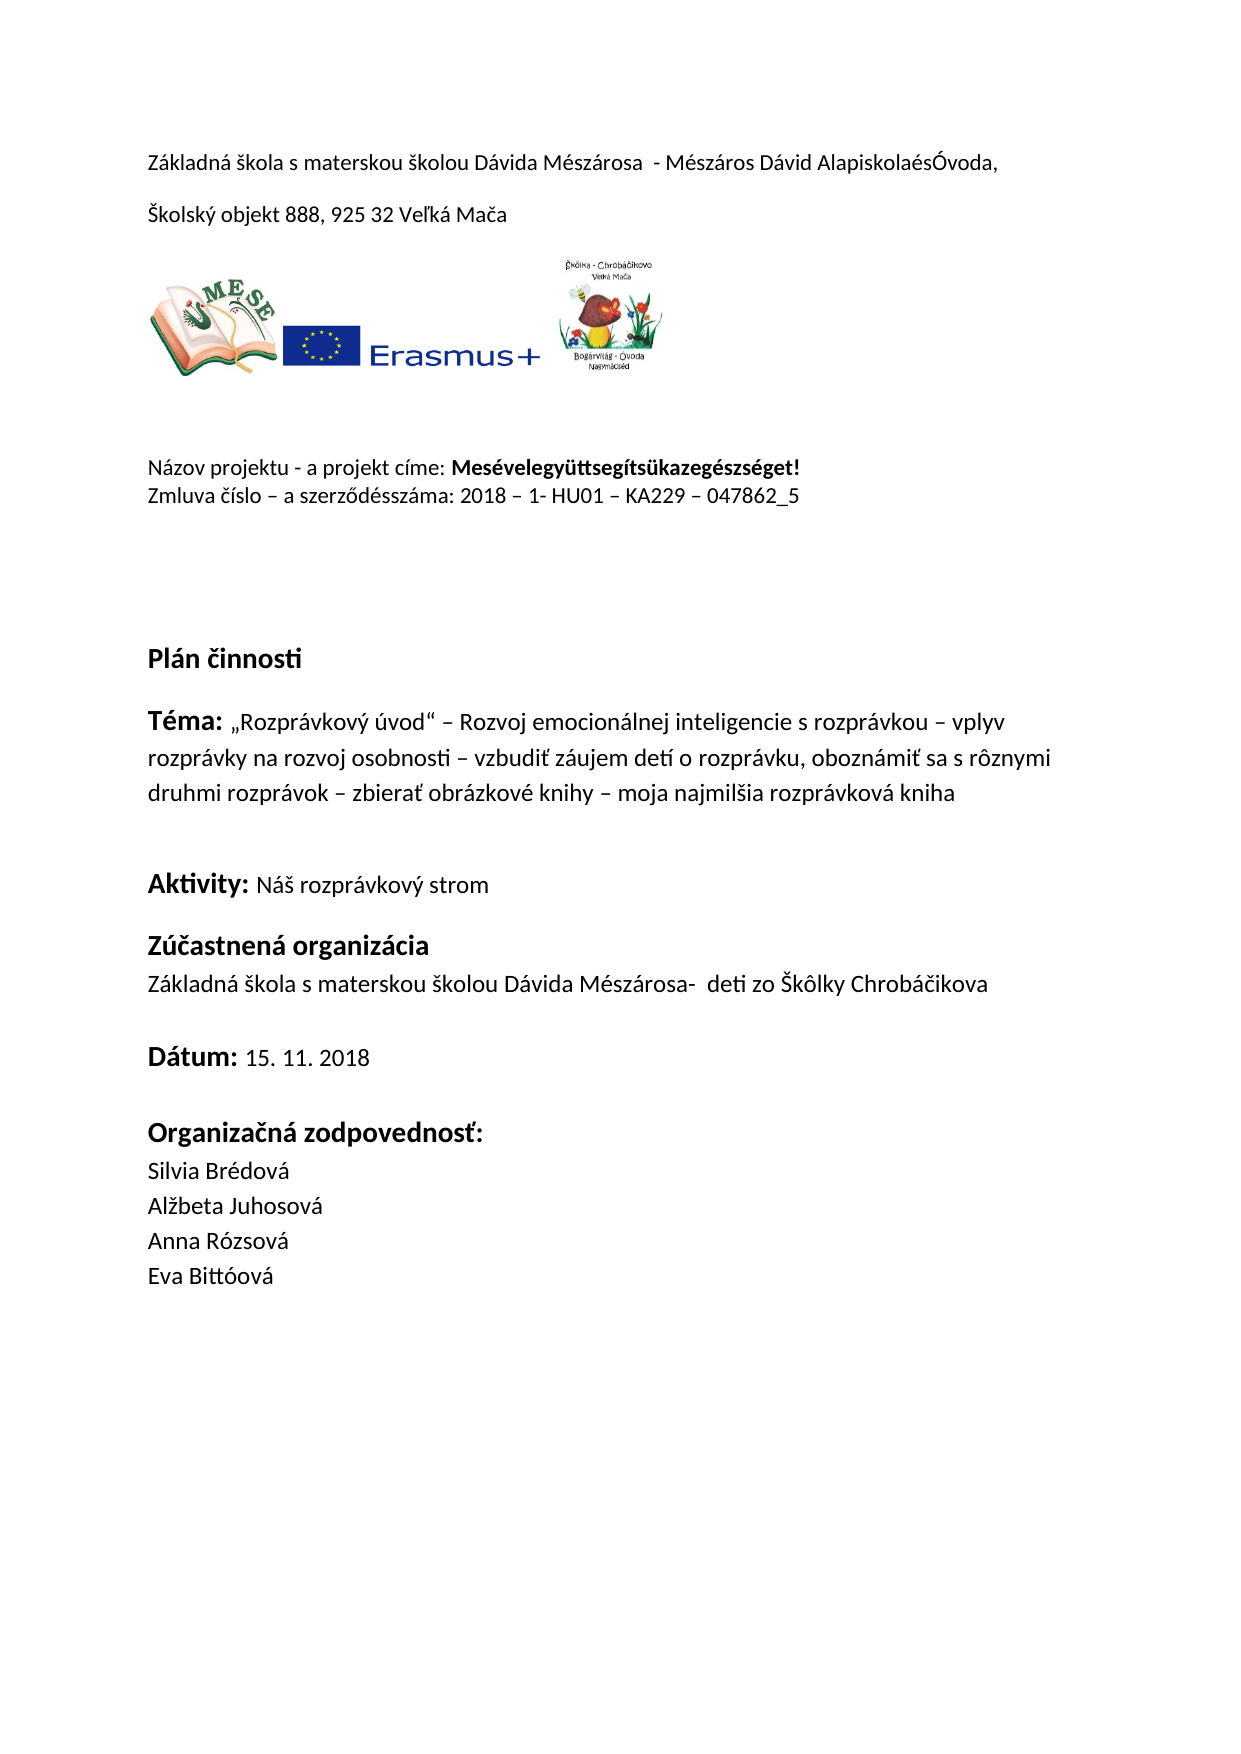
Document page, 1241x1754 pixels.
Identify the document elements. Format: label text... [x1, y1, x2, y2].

text Školský objekt 888, 925 32 Veľká Mača [148, 201, 1093, 229]
text Aktivity: Náš rozprávkový strom [148, 866, 1093, 901]
picture [147, 253, 667, 376]
text Alžbeta Juhosová [148, 1190, 1093, 1221]
text Základná škola s materskou školou Dávida Mészárosa- deti zo Škôlky Chrobáčikova [148, 968, 1093, 999]
text Silvia Brédová [148, 1155, 1093, 1186]
text Eva Bittóová [148, 1260, 1093, 1291]
text Dátum: 15. 11. 2018 [148, 1038, 1093, 1074]
text Anna Rózsová [148, 1225, 1093, 1256]
text Plán činnosti [148, 641, 1093, 676]
text Názov projektu - a projekt címe: Mesévelegyüttsegítsükazegészséget! [148, 453, 1093, 482]
text Organizačná zodpovednosť: [148, 1114, 1093, 1150]
text Zúčastnená organizácia [148, 927, 1093, 963]
text Zmluva číslo – a szerződésszáma: 2018 – 1- HU01 – KA229 – 047862_5 [148, 482, 1093, 509]
text Základná škola s materskou školou Dávida Mészárosa - Mészáros Dávid AlapiskolaésÓvoda, [148, 148, 1093, 176]
text Téma: „Rozprávkový úvod“ – Rozvoj emocionálnej inteligencie s rozprávkou – vplyv rozprávky na rozvoj osobnosti – vzbudiť záujem detí o rozprávku, oboznámiť sa s rôznymi druhmi rozprávok – zbierať obrázkové knihy – moja najmilšia rozprávková kniha [148, 702, 1093, 808]
